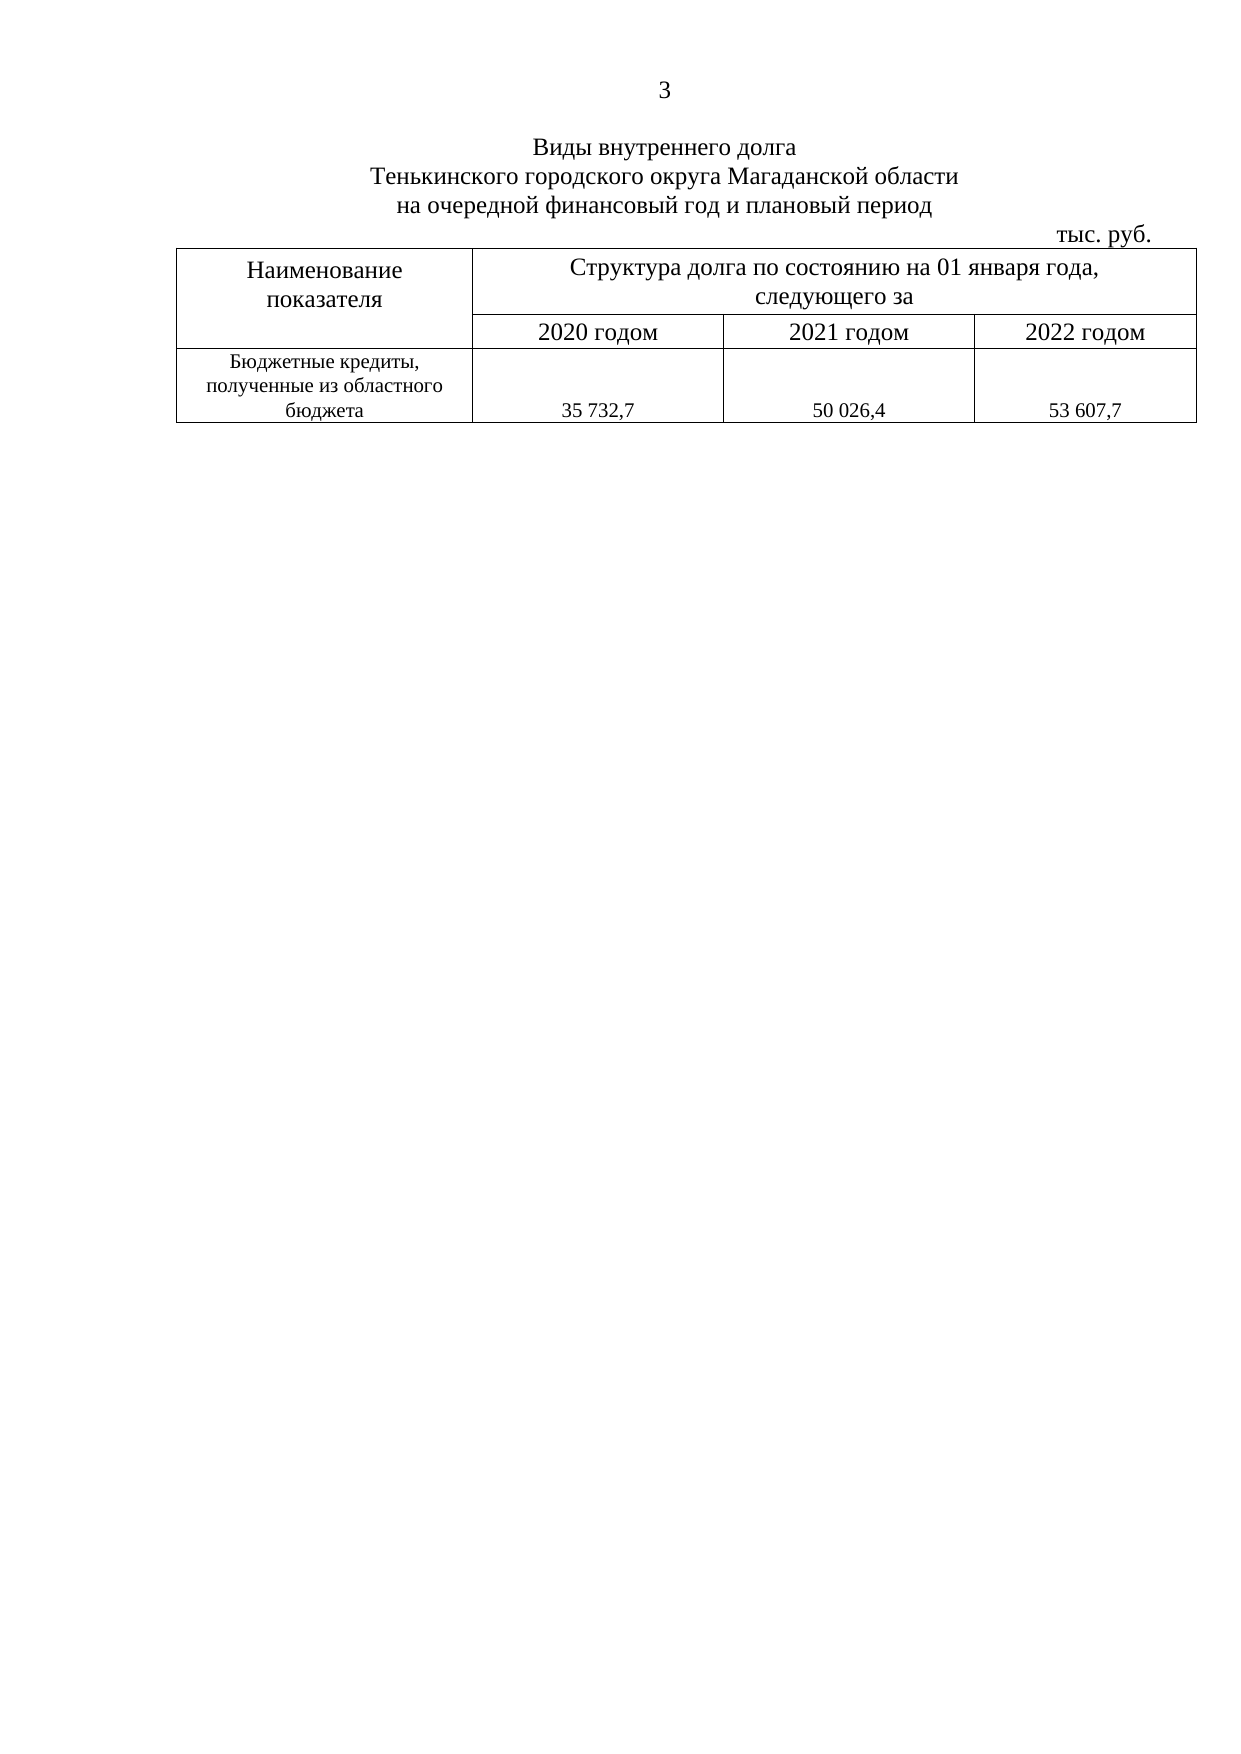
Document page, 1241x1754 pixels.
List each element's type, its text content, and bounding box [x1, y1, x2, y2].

table_header Структура долга по состоянию на 01 января года, следующего за [473, 249, 1196, 314]
table_cell 35 732,7 [473, 349, 723, 422]
text Тенькинского городского округа Магаданской области [177, 161, 1152, 190]
table_cell 2022 годом [975, 315, 1196, 348]
table_cell 53 607,7 [975, 349, 1196, 422]
text тыс. руб. [177, 219, 1152, 247]
text Виды внутреннего долга [177, 132, 1152, 161]
table_header Наименование показателя [177, 249, 472, 348]
table_cell 2021 годом [724, 315, 974, 348]
table_cell 2020 годом [473, 315, 723, 348]
text на очередной финансовый год и плановый период [177, 190, 1152, 219]
table_cell 50 026,4 [724, 349, 974, 422]
table_cell Бюджетные кредиты, полученные из областного бюджета [177, 349, 472, 422]
